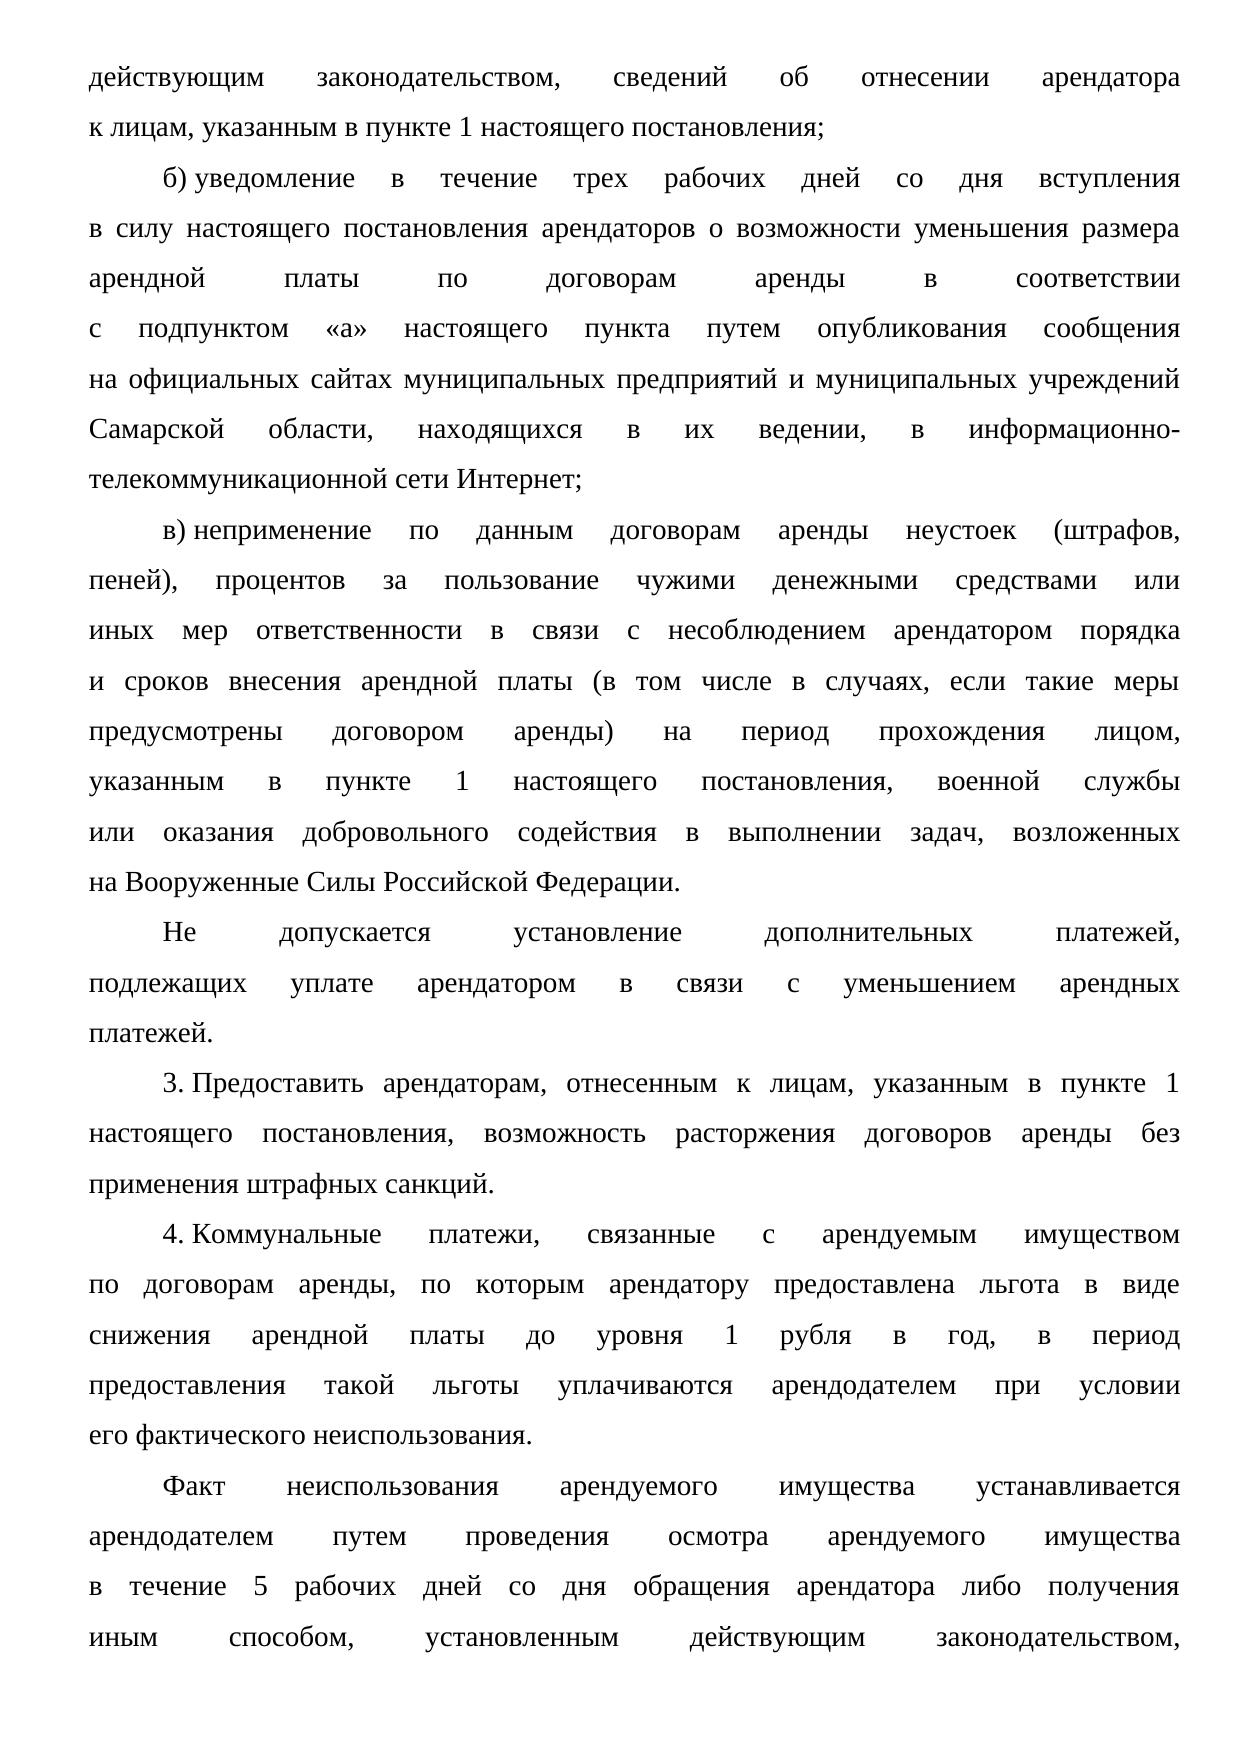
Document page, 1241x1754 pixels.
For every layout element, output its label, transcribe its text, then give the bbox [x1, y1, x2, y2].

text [89, 1468, 1181, 1652]
text Не допускается установление дополнительных платежей, подлежащих уплате арендатором в связи с уменьшением арендных платежей. [89, 914, 1181, 1048]
text 3. Предоставить арендаторам, отнесенным к лицам, указанным в пункте 1 настоящего постановления, возможность расторжения договоров аренды без применения штрафных санкций. [89, 1065, 1181, 1199]
text б) уведомление в течение трех рабочих дней со дня вступления в силу настоящего постановления арендаторов о возможности уменьшения размера арендной платы по договорам аренды в соответствии с подпунктом «а» настоящего пункта путем опубликования сообщения на официальных сайтах муниципальных предприятий и муниципальных учреждений Самарской области, находящихся в их ведении, в информационно-телекоммуникационной сети Интернет; [89, 160, 1181, 495]
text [89, 59, 1181, 143]
text в) неприменение по данным договорам аренды неустоек (штрафов, пеней), процентов за пользование чужими денежными средствами или иных мер ответственности в связи с несоблюдением арендатором порядка и сроков внесения арендной платы (в том числе в случаях, если такие меры предусмотрены договором аренды) на период прохождения лицом, указанным в пункте 1 настоящего постановления, военной службы или оказания добровольного содействия в выполнении задач, возложенных на Вооруженные Силы Российской Федерации. [89, 512, 1181, 898]
text 4. Коммунальные платежи, связанные с арендуемым имуществом по договорам аренды, по которым арендатору предоставлена льгота в виде снижения арендной платы до уровня 1 рубля в год, в период предоставления такой льготы уплачиваются арендодателем при условии его фактического неиспользования. [89, 1216, 1181, 1451]
